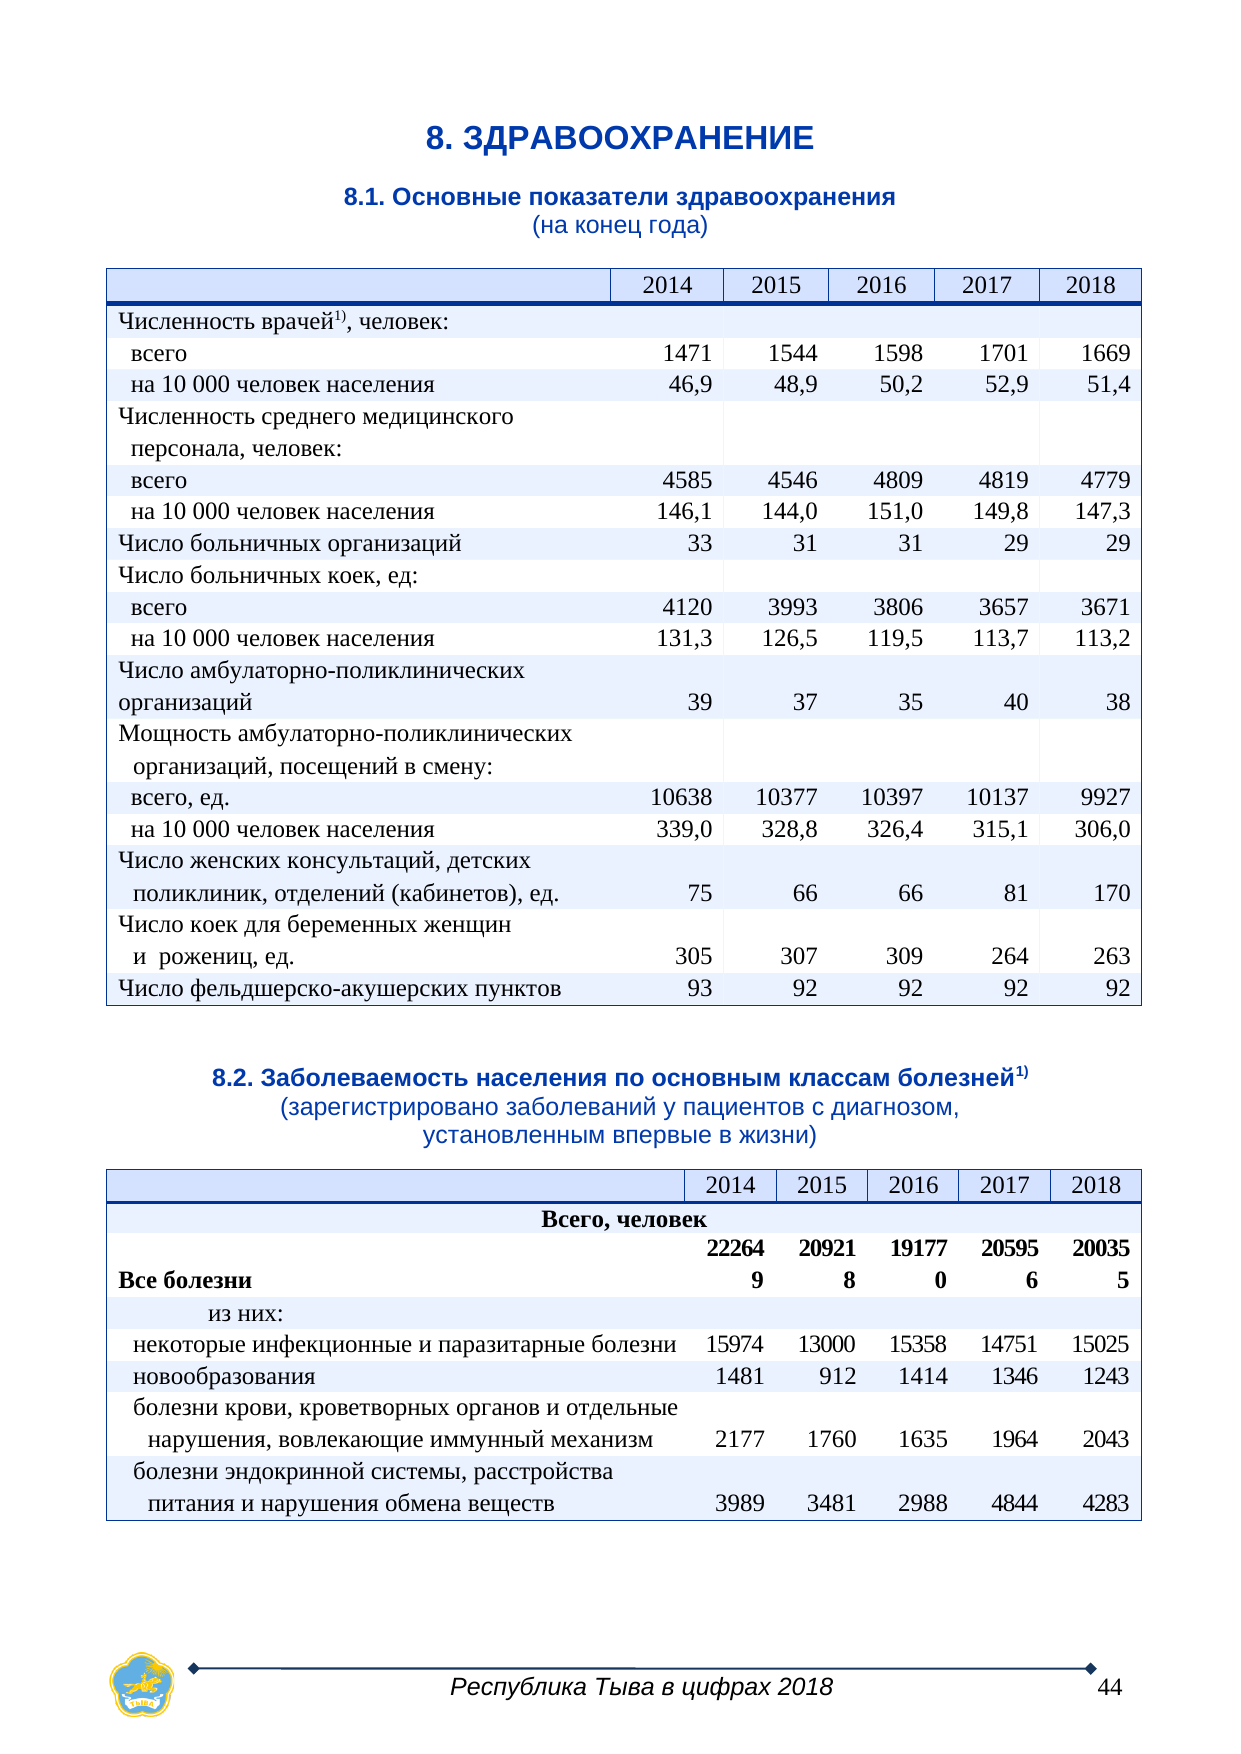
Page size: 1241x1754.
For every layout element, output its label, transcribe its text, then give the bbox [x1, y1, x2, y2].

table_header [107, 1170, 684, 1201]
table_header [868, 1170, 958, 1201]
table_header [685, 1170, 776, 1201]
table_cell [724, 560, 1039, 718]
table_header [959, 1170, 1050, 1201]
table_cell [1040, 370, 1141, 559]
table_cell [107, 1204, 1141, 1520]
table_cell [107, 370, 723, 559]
picture [109, 1652, 175, 1717]
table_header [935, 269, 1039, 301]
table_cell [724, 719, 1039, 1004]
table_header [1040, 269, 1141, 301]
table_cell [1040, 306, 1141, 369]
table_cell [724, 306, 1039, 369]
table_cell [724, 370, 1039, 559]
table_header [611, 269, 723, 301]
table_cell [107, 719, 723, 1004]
text установленным впервые в жизни) [118, 1121, 1122, 1149]
text (зарегистрировано заболеваний у пациентов с диагнозом, [118, 1092, 1122, 1121]
text 8.2. Заболеваемость населения по основным классам болезней1) [118, 1063, 1122, 1092]
subtitle 8. ЗДРАВООХРАНЕНИЕ [118, 118, 1122, 157]
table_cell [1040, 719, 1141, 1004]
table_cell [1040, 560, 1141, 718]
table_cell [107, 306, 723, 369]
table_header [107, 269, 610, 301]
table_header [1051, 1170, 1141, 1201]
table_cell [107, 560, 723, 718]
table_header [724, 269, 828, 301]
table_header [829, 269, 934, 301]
subtitle 8.1. Основные показатели здравоохранения (на конец года) [118, 182, 1122, 239]
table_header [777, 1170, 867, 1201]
